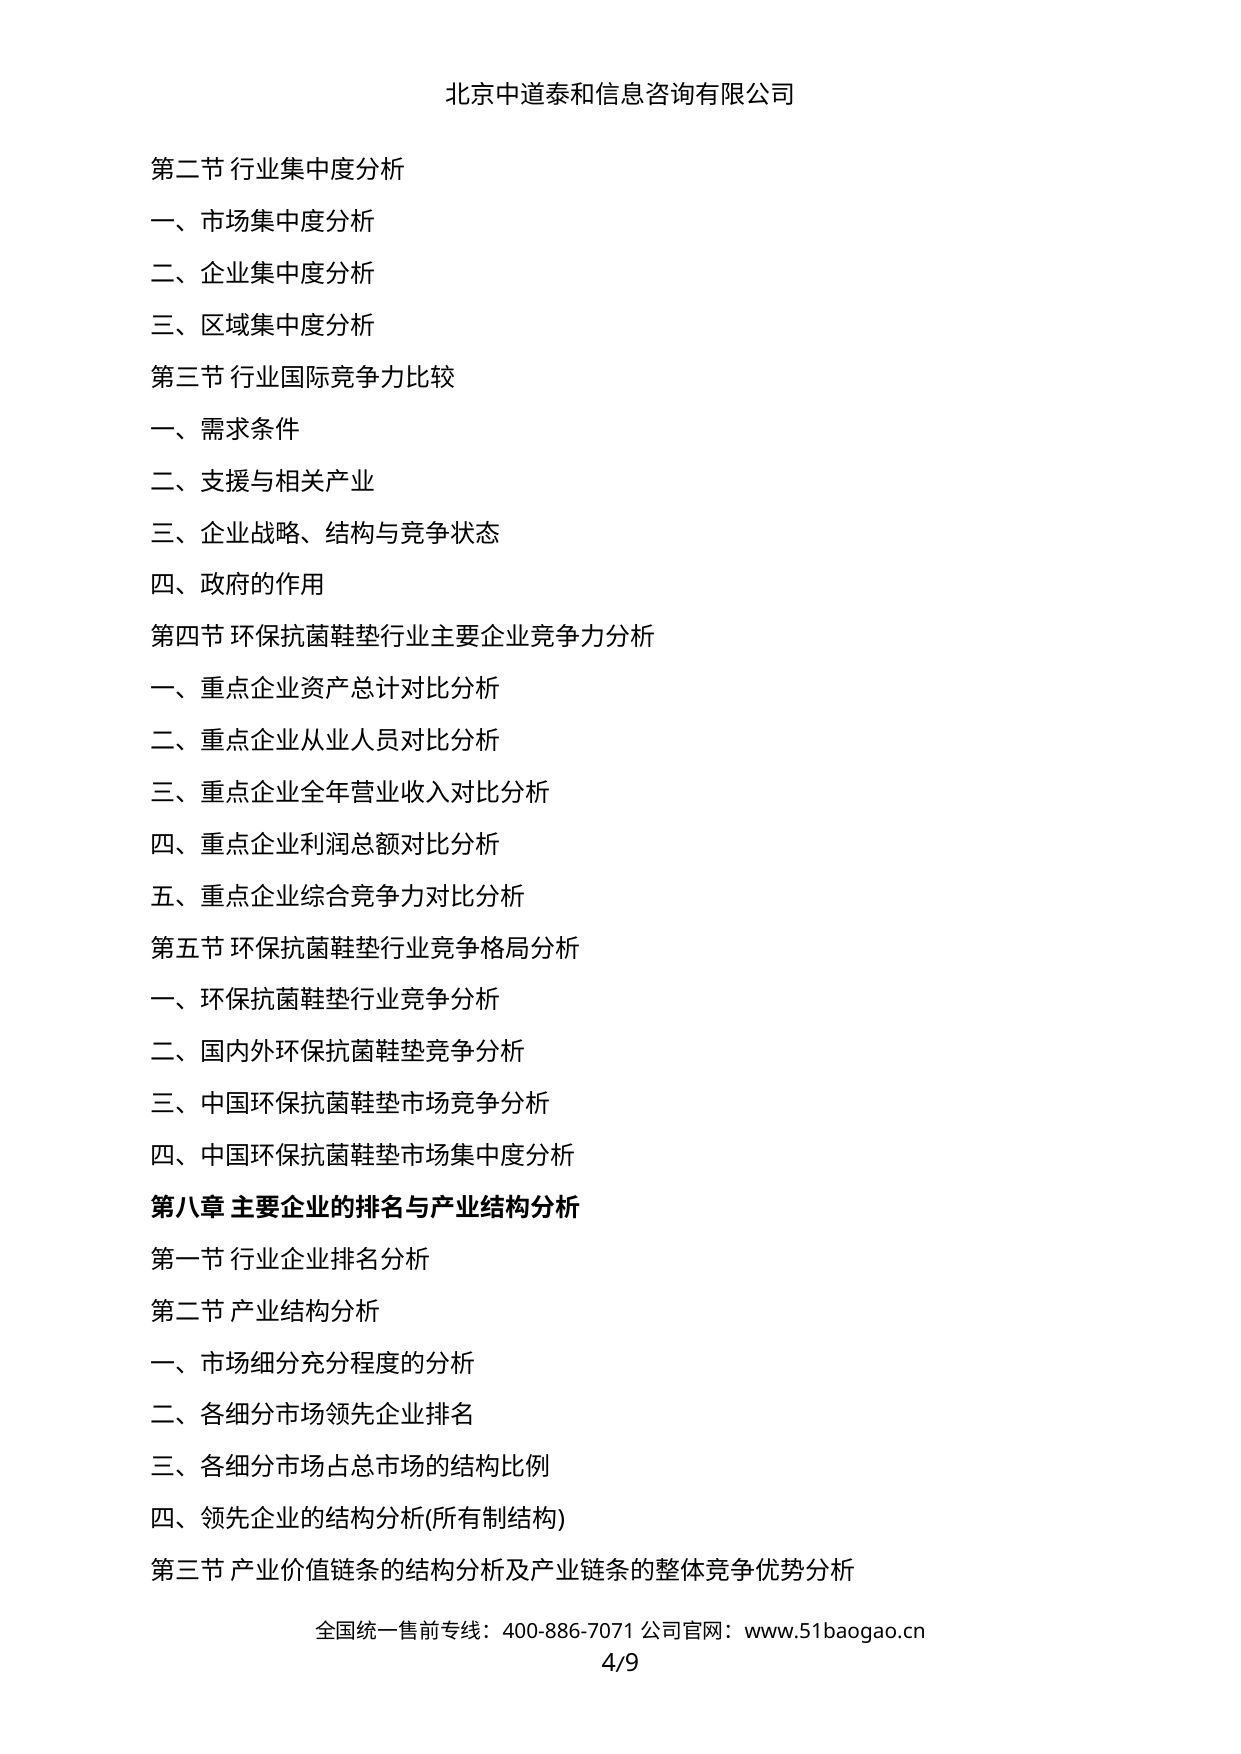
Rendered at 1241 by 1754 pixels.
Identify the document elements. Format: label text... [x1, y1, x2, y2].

text 二、国内外环保抗菌鞋垫竞争分析 [150, 1032, 1090, 1068]
text 第四节 环保抗菌鞋垫行业主要企业竞争力分析 [150, 617, 1090, 653]
text 二、企业集中度分析 [150, 254, 1090, 290]
text 五、重点企业综合竞争力对比分析 [150, 876, 1090, 912]
text 三、各细分市场占总市场的结构比例 [150, 1447, 1090, 1483]
text 四、政府的作用 [150, 565, 1090, 601]
text 一、需求条件 [150, 409, 1090, 446]
text 三、中国环保抗菌鞋垫市场竞争分析 [150, 1084, 1090, 1120]
text 一、市场集中度分析 [150, 202, 1090, 238]
text 三、区域集中度分析 [150, 306, 1090, 342]
text 第三节 行业国际竞争力比较 [150, 357, 1090, 394]
text 第二节 行业集中度分析 [150, 150, 1090, 186]
text 第二节 产业结构分析 [150, 1291, 1090, 1327]
text 四、中国环保抗菌鞋垫市场集中度分析 [150, 1136, 1090, 1172]
text 三、重点企业全年营业收入对比分析 [150, 772, 1090, 809]
text 一、环保抗菌鞋垫行业竞争分析 [150, 980, 1090, 1016]
text 一、重点企业资产总计对比分析 [150, 669, 1090, 705]
text 第一节 行业企业排名分析 [150, 1239, 1090, 1276]
text 第三节 产业价值链条的结构分析及产业链条的整体竞争优势分析 [150, 1551, 1090, 1587]
text 三、企业战略、结构与竞争状态 [150, 513, 1090, 549]
text 二、重点企业从业人员对比分析 [150, 721, 1090, 757]
text 四、领先企业的结构分析(所有制结构) [150, 1499, 1090, 1535]
text 第八章 主要企业的排名与产业结构分析 [150, 1187, 1090, 1224]
text 二、支援与相关产业 [150, 461, 1090, 497]
text 二、各细分市场领先企业排名 [150, 1395, 1090, 1431]
text 四、重点企业利润总额对比分析 [150, 824, 1090, 861]
text 第五节 环保抗菌鞋垫行业竞争格局分析 [150, 928, 1090, 964]
text 一、市场细分充分程度的分析 [150, 1343, 1090, 1379]
